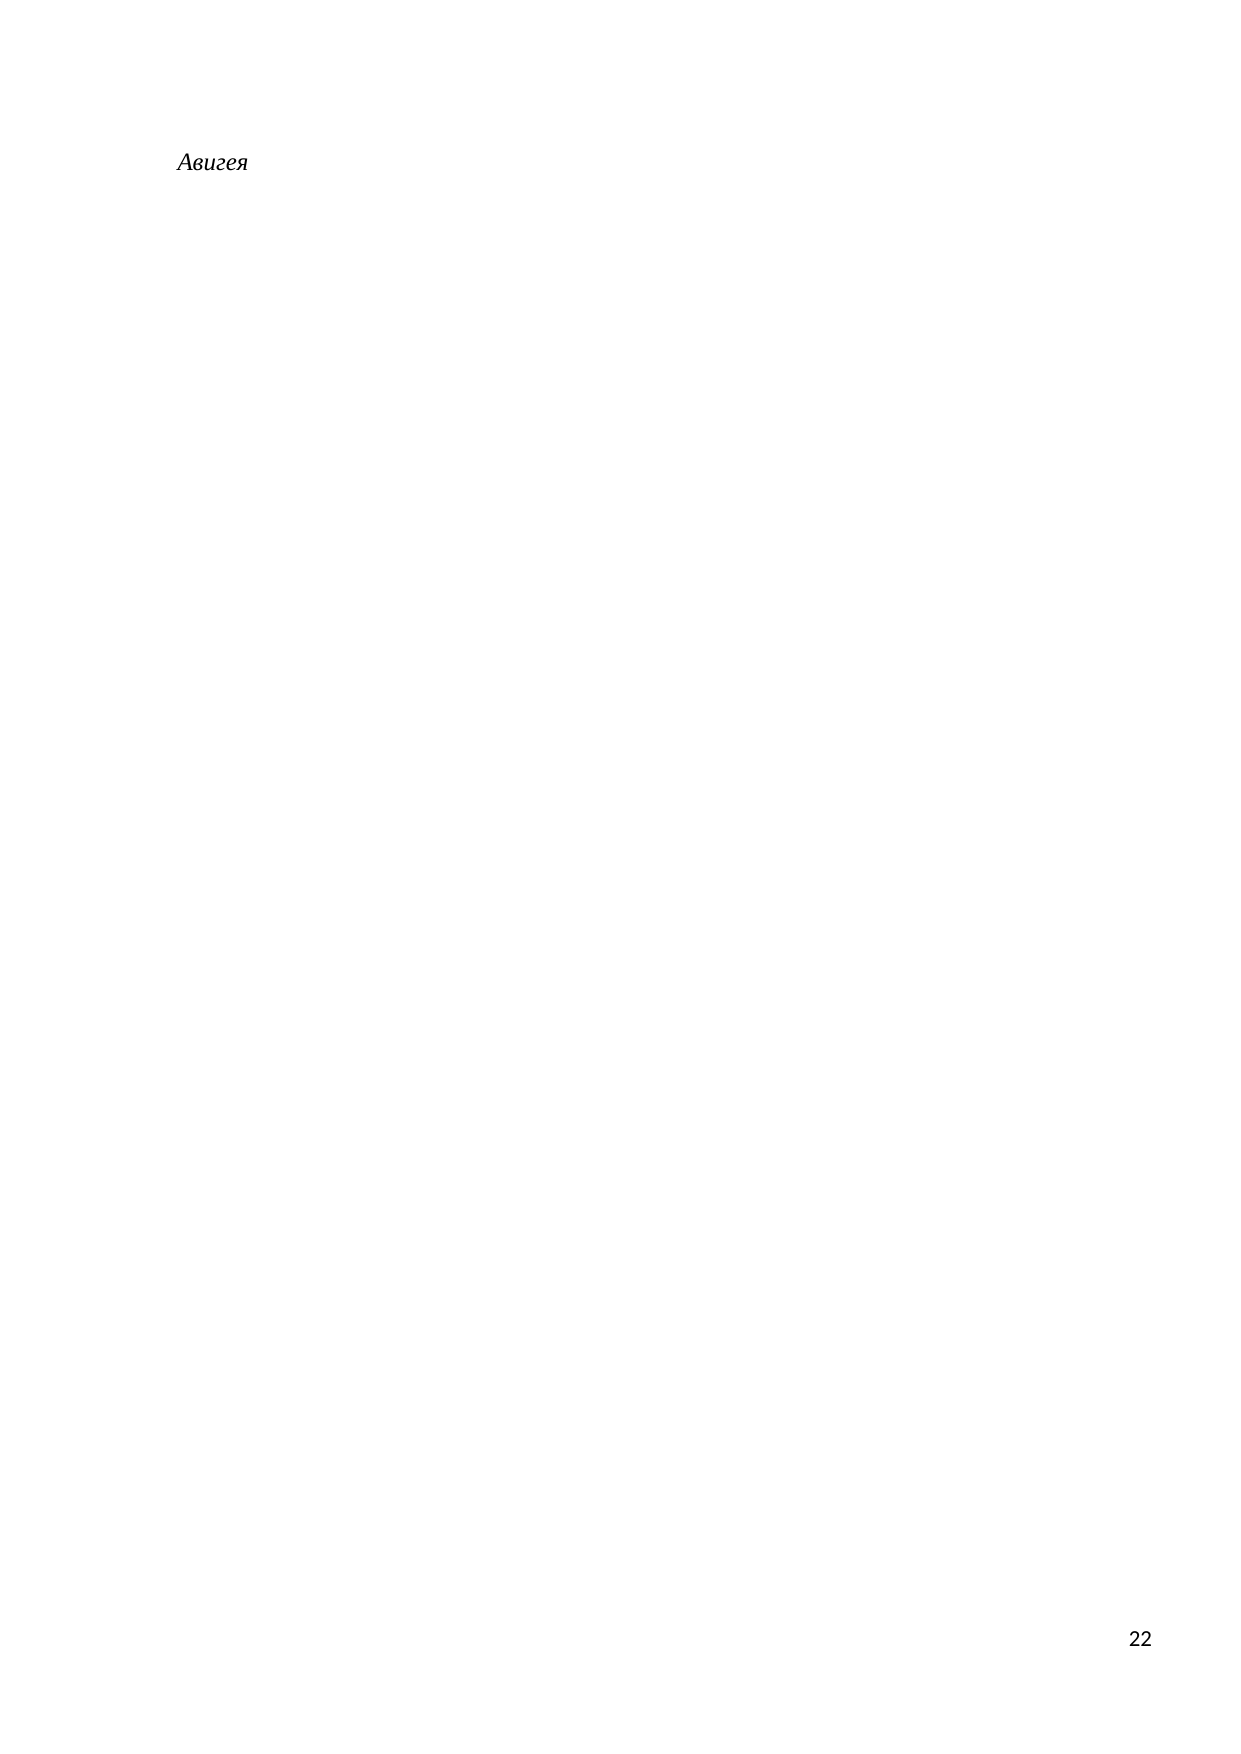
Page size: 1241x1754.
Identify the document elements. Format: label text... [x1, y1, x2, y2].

text Авигея [177, 147, 1152, 176]
